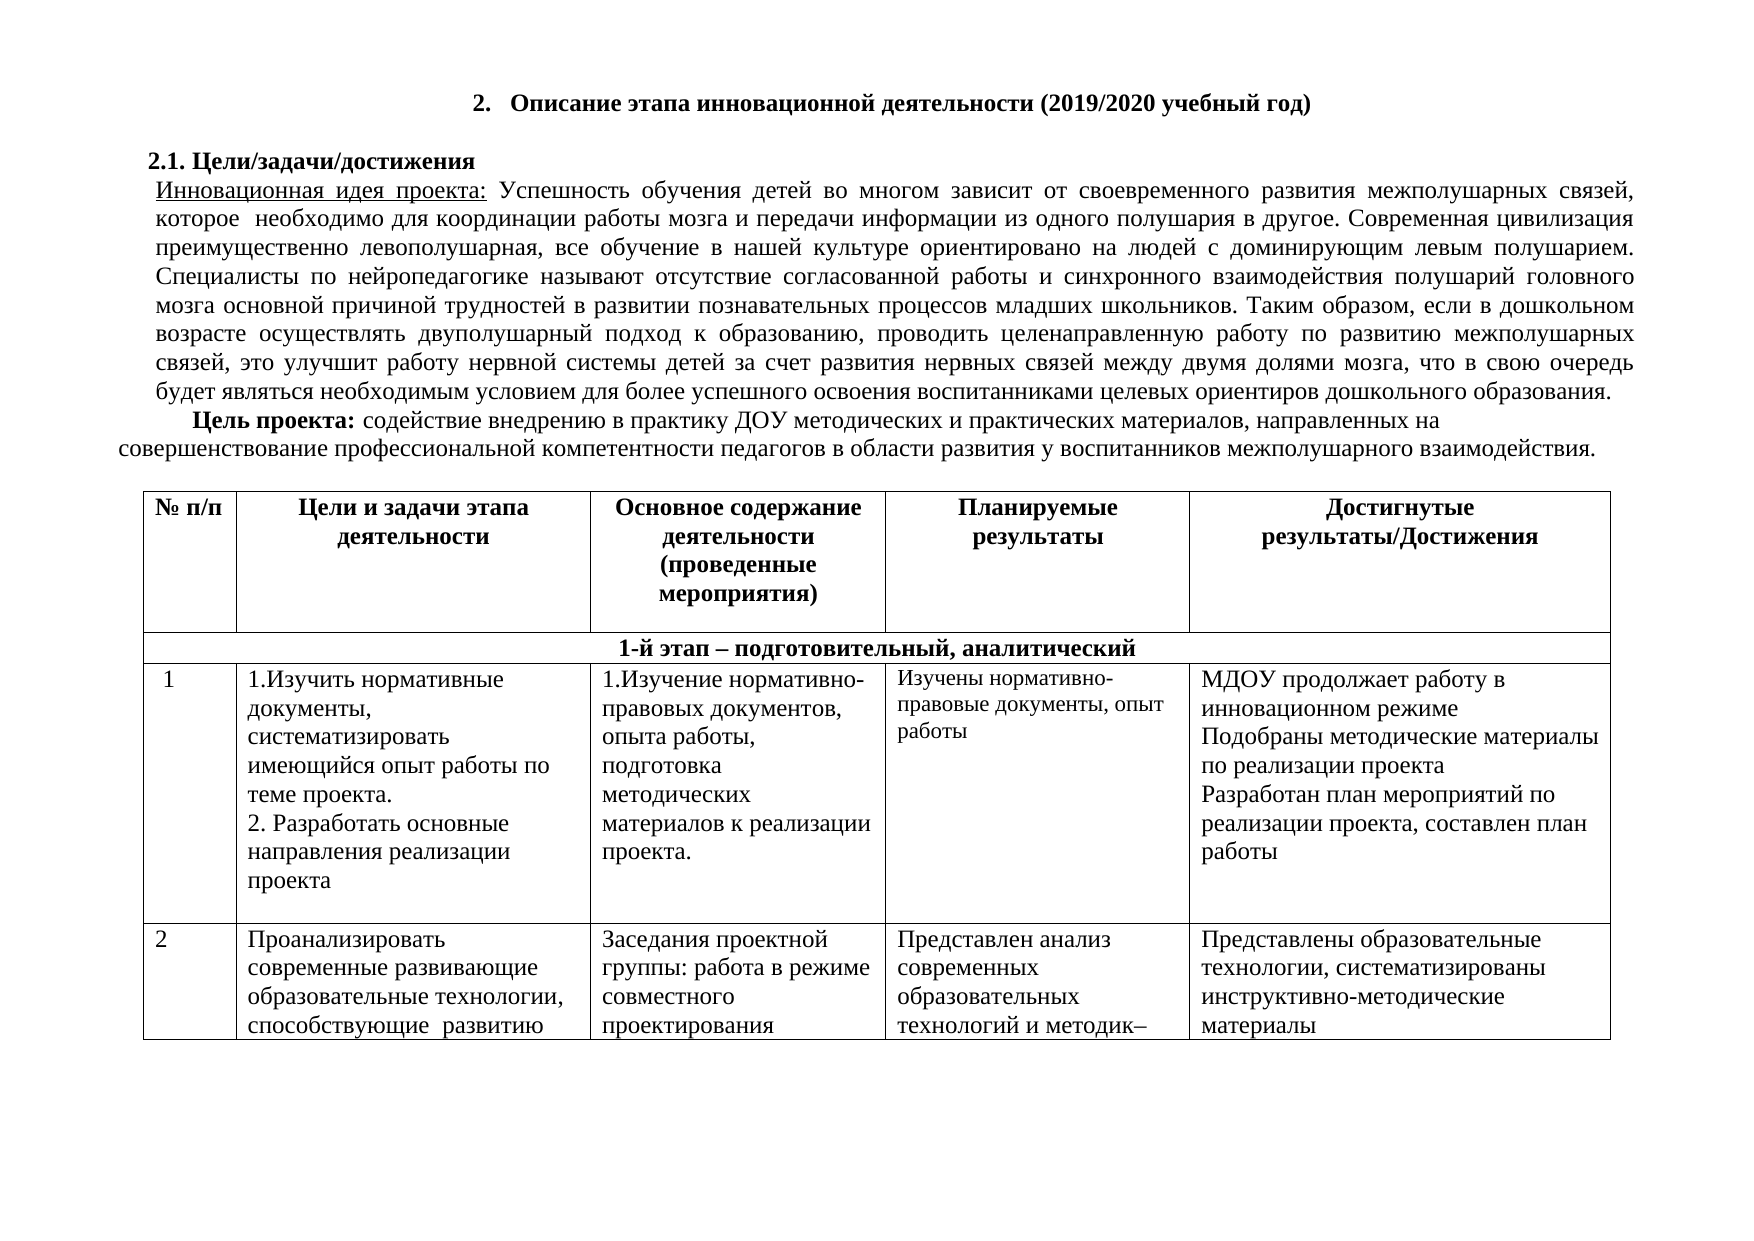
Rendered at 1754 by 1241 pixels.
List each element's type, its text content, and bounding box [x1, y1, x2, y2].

table_header Основное содержание деятельности (проведенные мероприятия) [591, 492, 885, 632]
table_cell Изучены нормативно-правовые документы, опыт работы [886, 664, 1189, 923]
text Цель проекта: содействие внедрению в практику ДОУ методических и практических материалов, направленных на совершенствование профессиональной компетентности педагогов в области развития у воспитанников межполушарного взаимодействия. [118, 405, 1636, 462]
table_cell 2 [144, 924, 236, 1039]
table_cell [237, 924, 590, 1039]
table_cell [886, 924, 1189, 1039]
list Цели/задачи/достижения [148, 146, 1636, 175]
list Описание этапа инновационной деятельности (2019/2020 учебный год) [148, 88, 1636, 117]
table_cell 1 [144, 664, 236, 923]
table_cell МДОУ продолжает работу в инновационном режиме Подобраны методические материалы по реализации проекта Разработан план мероприятий по реализации проекта, составлен план работы [1190, 664, 1610, 923]
table_header № п/п [144, 492, 236, 632]
table_cell 1.Изучить нормативные документы, систематизировать имеющийся опыт работы по теме проекта. 2. Разработать основные направления реализации проекта [237, 664, 590, 923]
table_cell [591, 924, 885, 1039]
table_header Планируемые результаты [886, 492, 1189, 632]
table_header Цели и задачи этапа деятельности [237, 492, 590, 632]
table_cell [1190, 924, 1610, 1039]
table_cell 1.Изучение нормативно-правовых документов, опыта работы, подготовка методических материалов к реализации проекта. [591, 664, 885, 923]
table_header Достигнутые результаты/Достижения [1190, 492, 1610, 632]
table_cell 1-й этап – подготовительный, аналитический [144, 633, 1610, 663]
text Инновационная идея проекта: Успешность обучения детей во многом зависит от своевременного развития межполушарных связей, которое необходимо для координации работы мозга и передачи информации из одного полушария в другое. Современная цивилизация преимущественно левополушарная, все обучение в нашей культуре ориентировано на людей с доминирующим левым полушарием. Специалисты по нейропедагогике называют отсутствие согласованной работы и синхронного взаимодействия полушарий головного мозга основной причиной трудностей в развитии познавательных процессов младших школьников. Таким образом, если в дошкольном возрасте осуществлять двуполушарный подход к образованию, проводить целенаправленную работу по развитию межполушарных связей, это улучшит работу нервной системы детей за счет развития нервных связей между двумя долями мозга, что в свою очередь будет являться необходимым условием для более успешного освоения воспитанниками целевых ориентиров дошкольного образования. [155, 175, 1636, 405]
